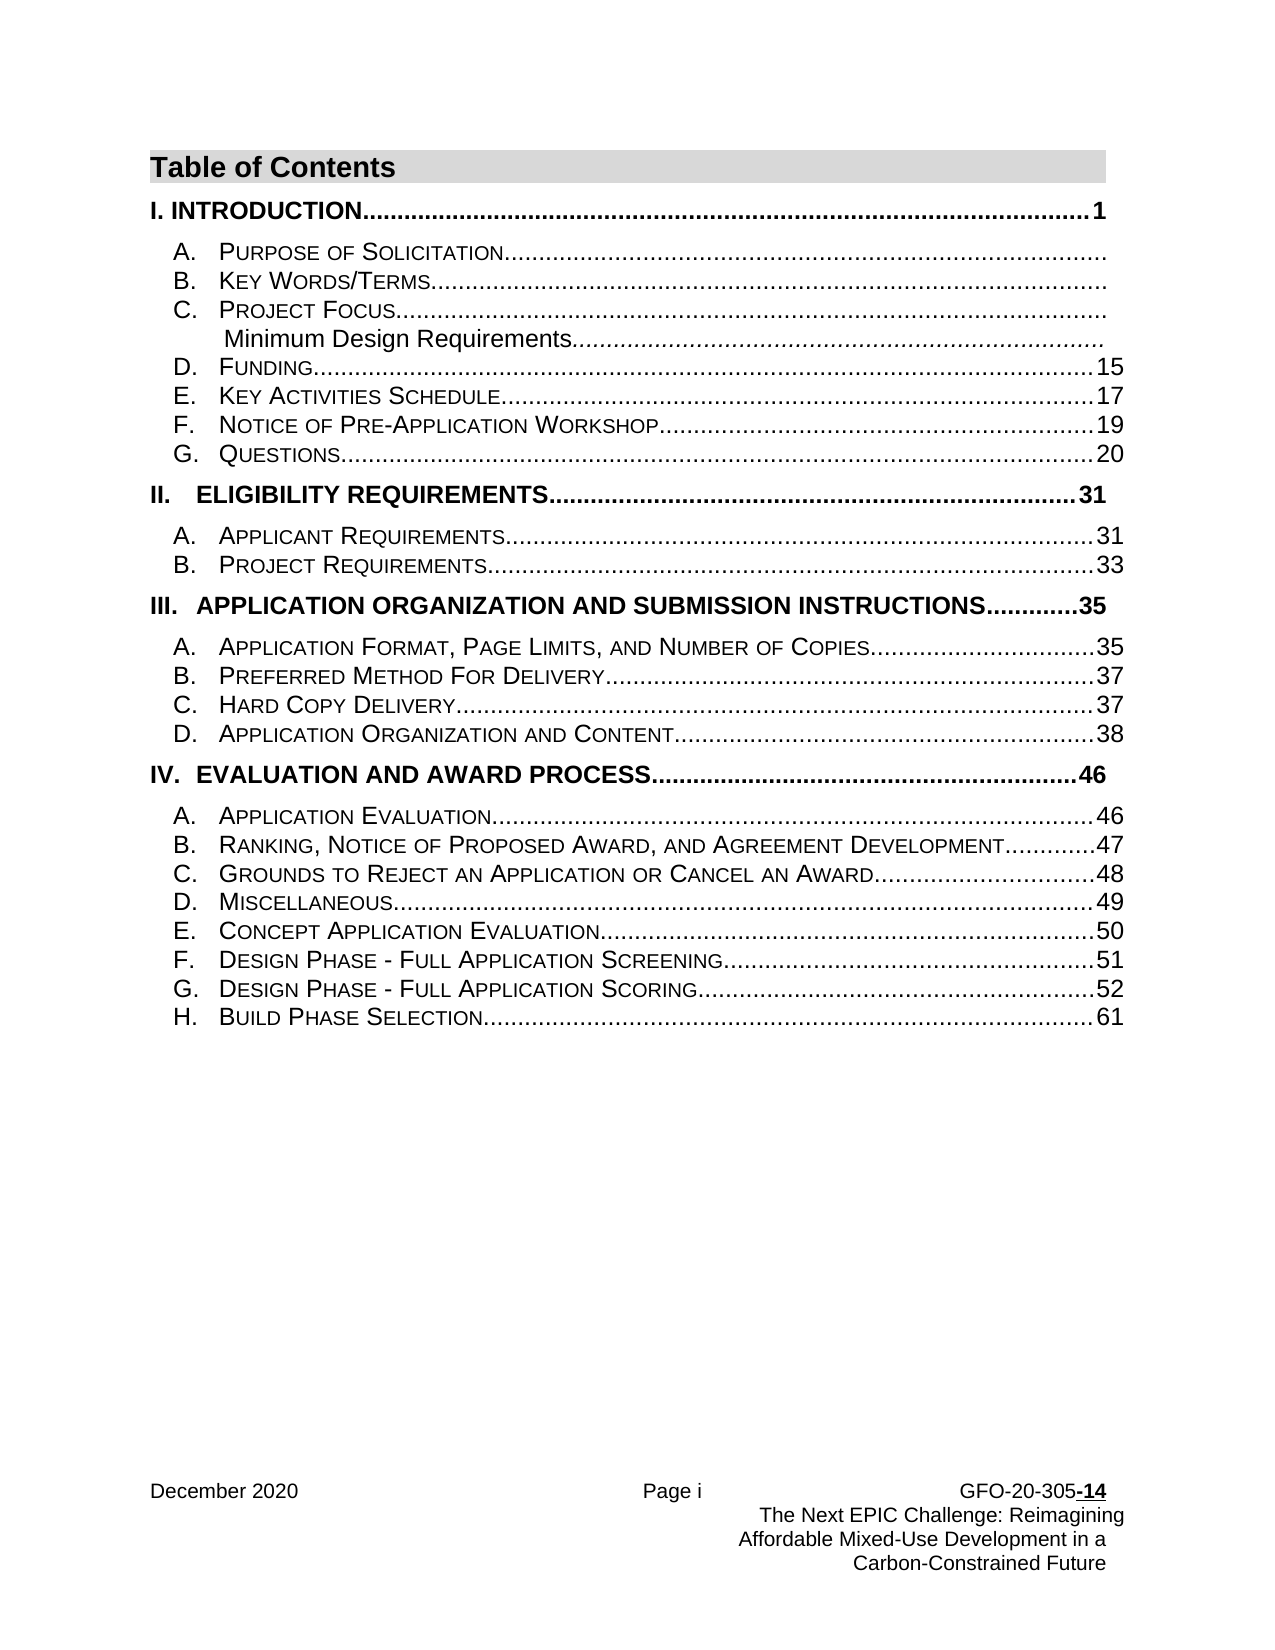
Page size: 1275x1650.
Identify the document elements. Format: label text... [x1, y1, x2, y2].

text A. Purpose of Solicitation 1 [173, 237, 1106, 266]
text A. Application Evaluation 46 [173, 801, 1106, 830]
text B. Ranking, Notice of Proposed Award, and Agreement Development 47 [173, 830, 1106, 858]
text I. Introduction 1 [150, 196, 1106, 225]
text II. Eligibility Requirements 31 [150, 480, 1106, 508]
text A. Application Format, Page Limits, and Number of Copies 35 [173, 632, 1106, 661]
text C. Project Focus 6 [173, 295, 1106, 323]
text III. Application Organization and Submission Instructions 35 [150, 591, 1106, 620]
text C. Hard Copy Delivery 37 [173, 690, 1106, 718]
text D. Application Organization and Content 38 [173, 718, 1106, 747]
text A. Applicant Requirements 31 [173, 521, 1106, 550]
text F. Notice of Pre-Application Workshop 19 [173, 410, 1106, 438]
text G. Design Phase - Full Application Scoring 52 [173, 973, 1106, 1002]
text E. Key Activities Schedule 17 [173, 381, 1106, 410]
text F. Design Phase - Full Application Screening 51 [173, 945, 1106, 973]
text H. Build Phase Selection 61 [173, 1002, 1106, 1031]
text B. Project Requirements 33 [173, 550, 1106, 578]
text B. Preferred Method For Delivery 37 [173, 661, 1106, 690]
text B. Key Words/Terms 3 [173, 266, 1106, 295]
text D. Funding 15 [173, 352, 1106, 381]
text E. Concept Application Evaluation 50 [173, 916, 1106, 945]
text Minimum Design Requirements 7 [196, 323, 1106, 352]
text IV. Evaluation and Award Process 46 [150, 760, 1106, 788]
text C. Grounds to Reject an Application or Cancel an Award 48 [173, 858, 1106, 887]
text D. Miscellaneous 49 [173, 887, 1106, 916]
text G. Questions 20 [173, 438, 1106, 467]
subtitle Table of Contents [150, 150, 1106, 183]
